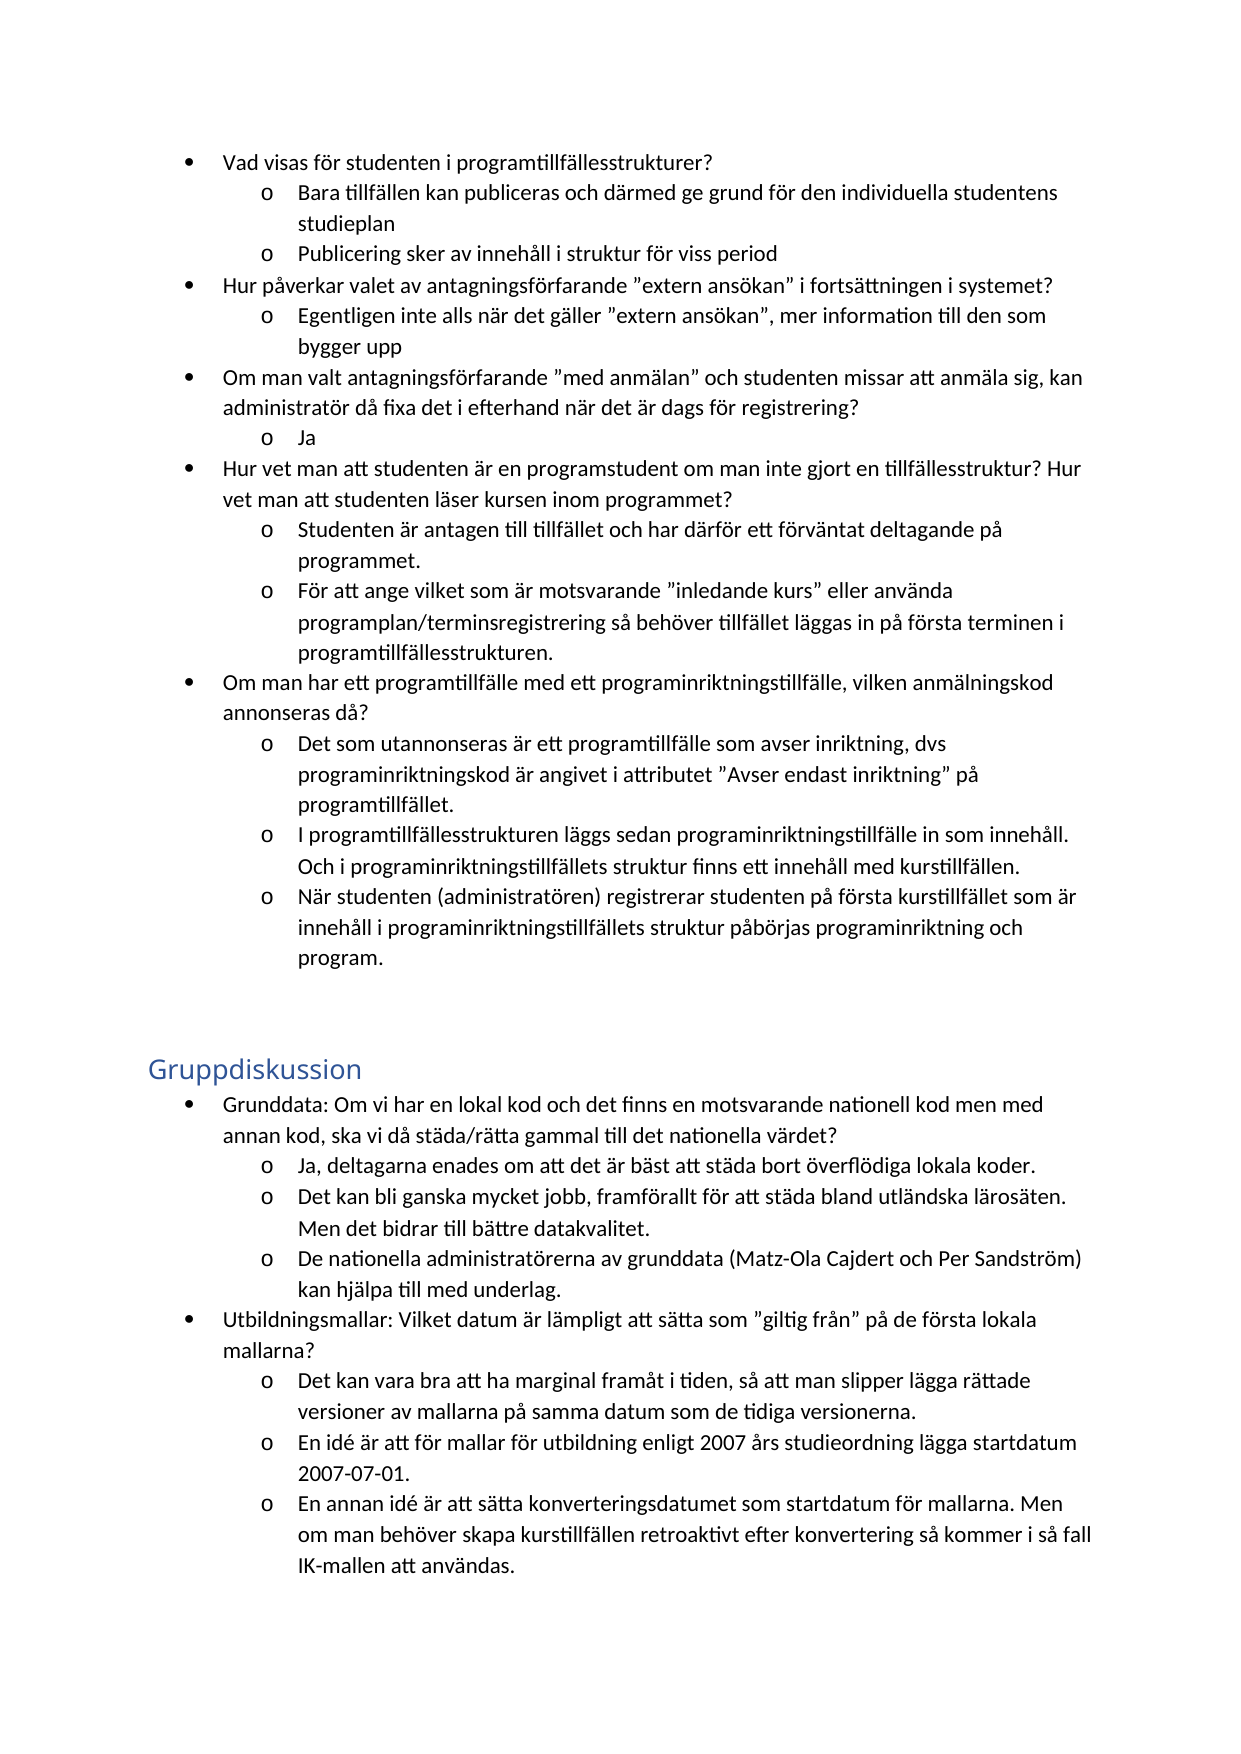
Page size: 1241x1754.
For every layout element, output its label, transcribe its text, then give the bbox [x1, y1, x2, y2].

list De nationella administratörerna av grunddata (Matz-Ola Cajdert och Per Sandström) kan hjälpa till med underlag. [260, 1244, 1093, 1303]
list När studenten (administratören) registrerar studenten på första kurstillfället som är innehåll i programinriktningstillfällets struktur påbörjas programinriktning och program. [260, 882, 1093, 1032]
list Hur vet man att studenten är en programstudent om man inte gjort en tillfällesstruktur? Hur vet man att studenten läser kursen inom programmet? [185, 454, 1093, 513]
list En idé är att för mallar för utbildning enligt 2007 års studieordning lägga startdatum 2007-07-01. [260, 1428, 1093, 1487]
list Studenten är antagen till tillfället och har därför ett förväntat deltagande på programmet. [260, 515, 1093, 574]
list Det kan vara bra att ha marginal framåt i tiden, så att man slipper lägga rättade versioner av mallarna på samma datum som de tidiga versionerna. [260, 1366, 1093, 1425]
list Egentligen inte alls när det gäller ”extern ansökan”, mer information till den som bygger upp [260, 301, 1093, 360]
list I programtillfällesstrukturen läggs sedan programinriktningstillfälle in som innehåll. Och i programinriktningstillfällets struktur finns ett innehåll med kurstillfällen. [260, 820, 1093, 880]
list Grunddata: Om vi har en lokal kod och det finns en motsvarande nationell kod men med annan kod, ska vi då städa/rätta gammal till det nationella värdet? [185, 1091, 1093, 1149]
list Publicering sker av innehåll i struktur för viss period [260, 239, 1093, 268]
list En annan idé är att sätta konverteringsdatumet som startdatum för mallarna. Men om man behöver skapa kurstillfällen retroaktivt efter konvertering så kommer i så fall IK-mallen att användas. [260, 1489, 1093, 1579]
list Vad visas för studenten i programtillfällesstrukturer? [185, 148, 1093, 176]
subtitle Gruppdiskussion [148, 1051, 1093, 1088]
list Om man valt antagningsförfarande ”med anmälan” och studenten missar att anmäla sig, kan administratör då fixa det i efterhand när det är dags för registrering? [185, 363, 1093, 421]
list För att ange vilket som är motsvarande ”inledande kurs” eller använda programplan/terminsregistrering så behöver tillfället läggas in på första terminen i programtillfällesstrukturen. [260, 576, 1093, 666]
list Bara tillfällen kan publiceras och därmed ge grund för den individuella studentens studieplan [260, 178, 1093, 237]
list Utbildningsmallar: Vilket datum är lämpligt att sätta som ”giltig från” på de första lokala mallarna? [185, 1306, 1093, 1364]
list Hur påverkar valet av antagningsförfarande ”extern ansökan” i fortsättningen i systemet? [185, 271, 1093, 299]
list Om man har ett programtillfälle med ett programinriktningstillfälle, vilken anmälningskod annonseras då? [185, 668, 1093, 726]
list Ja, deltagarna enades om att det är bäst att städa bort överflödiga lokala koder. [260, 1151, 1093, 1180]
list Det kan bli ganska mycket jobb, framförallt för att städa bland utländska lärosäten. Men det bidrar till bättre datakvalitet. [260, 1182, 1093, 1242]
list Ja [260, 423, 1093, 452]
list Det som utannonseras är ett programtillfälle som avser inriktning, dvs programinriktningskod är angivet i attributet ”Avser endast inriktning” på programtillfället. [260, 729, 1093, 818]
